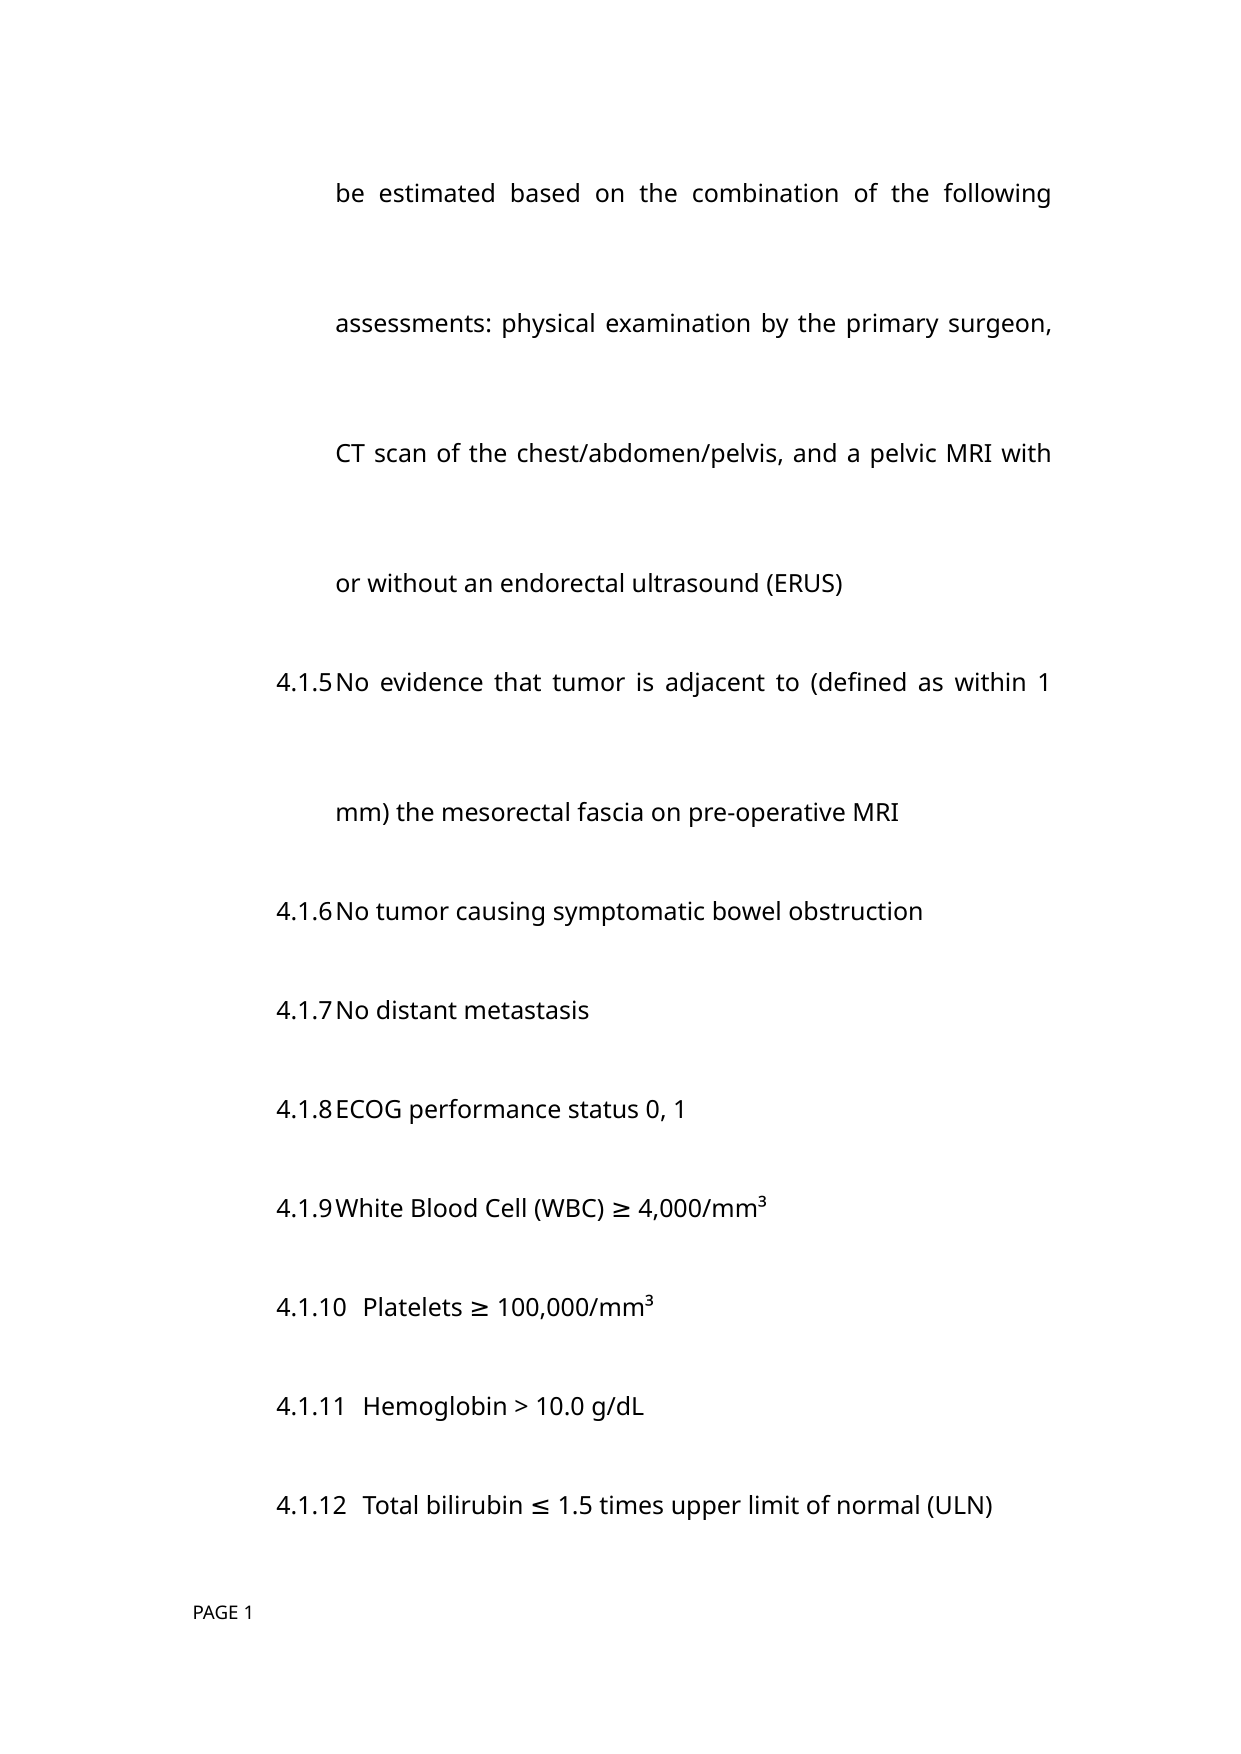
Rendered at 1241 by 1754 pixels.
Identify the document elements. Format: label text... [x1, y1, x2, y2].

list No distant metastasis [276, 977, 1053, 1042]
list Total bilirubin ≤ 1.5 times upper limit of normal (ULN) [276, 1472, 1053, 1537]
list White Blood Cell (WBC) ≥ 4,000/mm³ [276, 1175, 1053, 1240]
list No tumor causing symptomatic bowel obstruction [276, 878, 1053, 943]
list Hemoglobin > 10.0 g/dL [276, 1373, 1053, 1438]
list No evidence that tumor is adjacent to (defined as within 1 mm) the mesorectal fascia on pre-operative MRI [276, 649, 1053, 844]
list ECOG performance status 0, 1 [276, 1076, 1053, 1141]
list Platelets ≥ 100,000/mm³ [276, 1274, 1053, 1339]
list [276, 160, 1053, 615]
